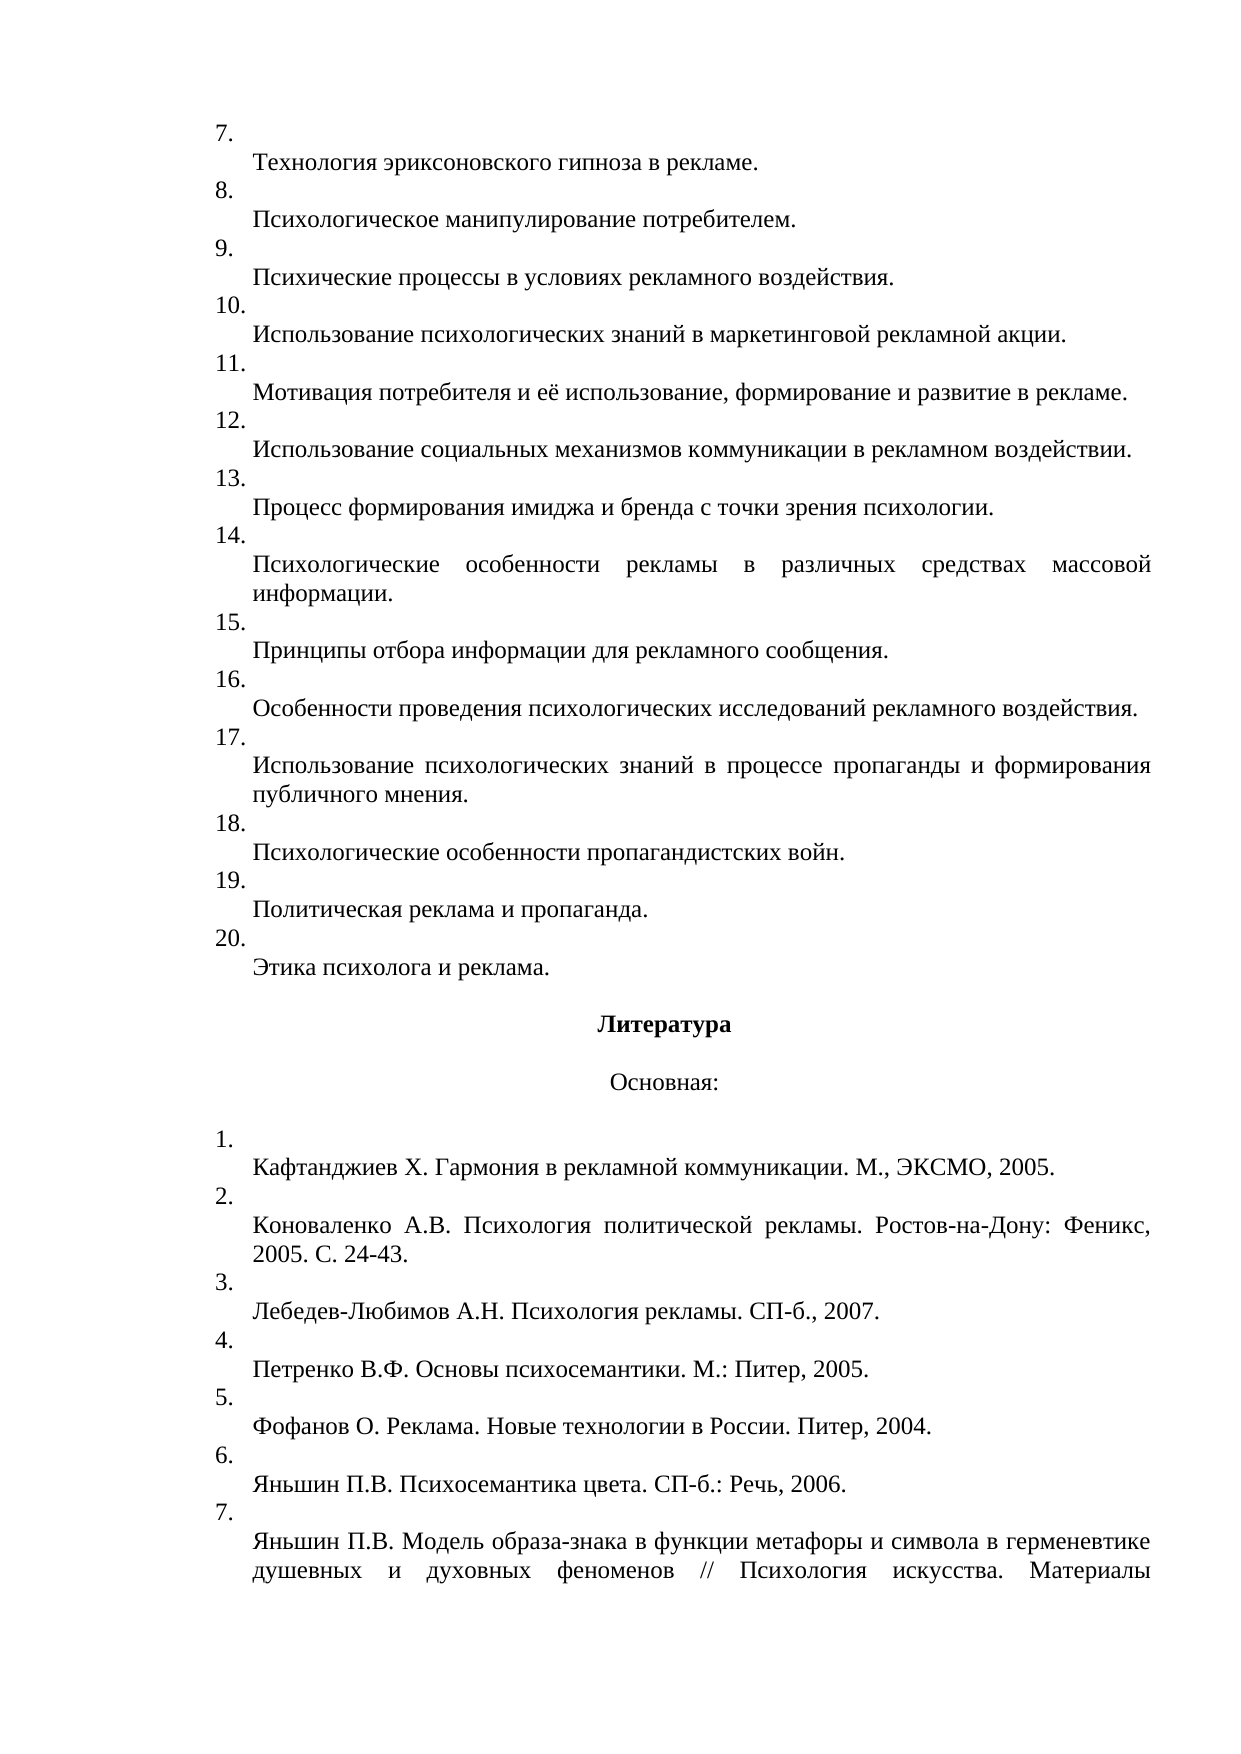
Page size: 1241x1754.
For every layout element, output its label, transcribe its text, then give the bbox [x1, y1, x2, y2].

list Психологические особенности рекламы в различных средствах массовой информации. [215, 521, 1152, 607]
list Психологические особенности пропагандистских войн. [215, 808, 1152, 866]
list Использование психологических знаний в процессе пропаганды и формирования публичного мнения. [215, 722, 1152, 808]
list Использование социальных механизмов коммуникации в рекламном воздействии. [215, 406, 1152, 463]
list Технология эриксоновского гипноза в рекламе. [215, 118, 1152, 176]
list Психологическое манипулирование потребителем. [215, 176, 1152, 233]
list Принципы отбора информации для рекламного сообщения. [215, 607, 1152, 664]
list Фофанов О. Реклама. Новые технологии в России. Питер, 2004. [215, 1382, 1152, 1440]
list Коноваленко А.В. Психология политической рекламы. Ростов-на-Дону: Феникс, 2005. С. 24-43. [215, 1181, 1152, 1267]
list Психические процессы в условиях рекламного воздействия. [215, 233, 1152, 291]
text Литература Основная: [177, 981, 1152, 1124]
list Лебедев-Любимов А.Н. Психология рекламы. СП-б., 2007. [215, 1267, 1152, 1325]
list Особенности проведения психологических исследований рекламного воздействия. [215, 664, 1152, 722]
list Яньшин П.В. Психосемантика цвета. СП-б.: Речь, 2006. [215, 1440, 1152, 1497]
list Петренко В.Ф. Основы психосемантики. М.: Питер, 2005. [215, 1325, 1152, 1382]
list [215, 1497, 1152, 1584]
list Кафтанджиев Х. Гармония в рекламной коммуникации. М., ЭКСМО, 2005. [215, 1124, 1152, 1181]
list Политическая реклама и пропаганда. [215, 866, 1152, 923]
list Этика психолога и реклама. [215, 923, 1152, 981]
list Использование психологических знаний в маркетинговой рекламной акции. [215, 291, 1152, 348]
list Мотивация потребителя и её использование, формирование и развитие в рекламе. [215, 348, 1152, 406]
list Процесс формирования имиджа и бренда с точки зрения психологии. [215, 463, 1152, 521]
